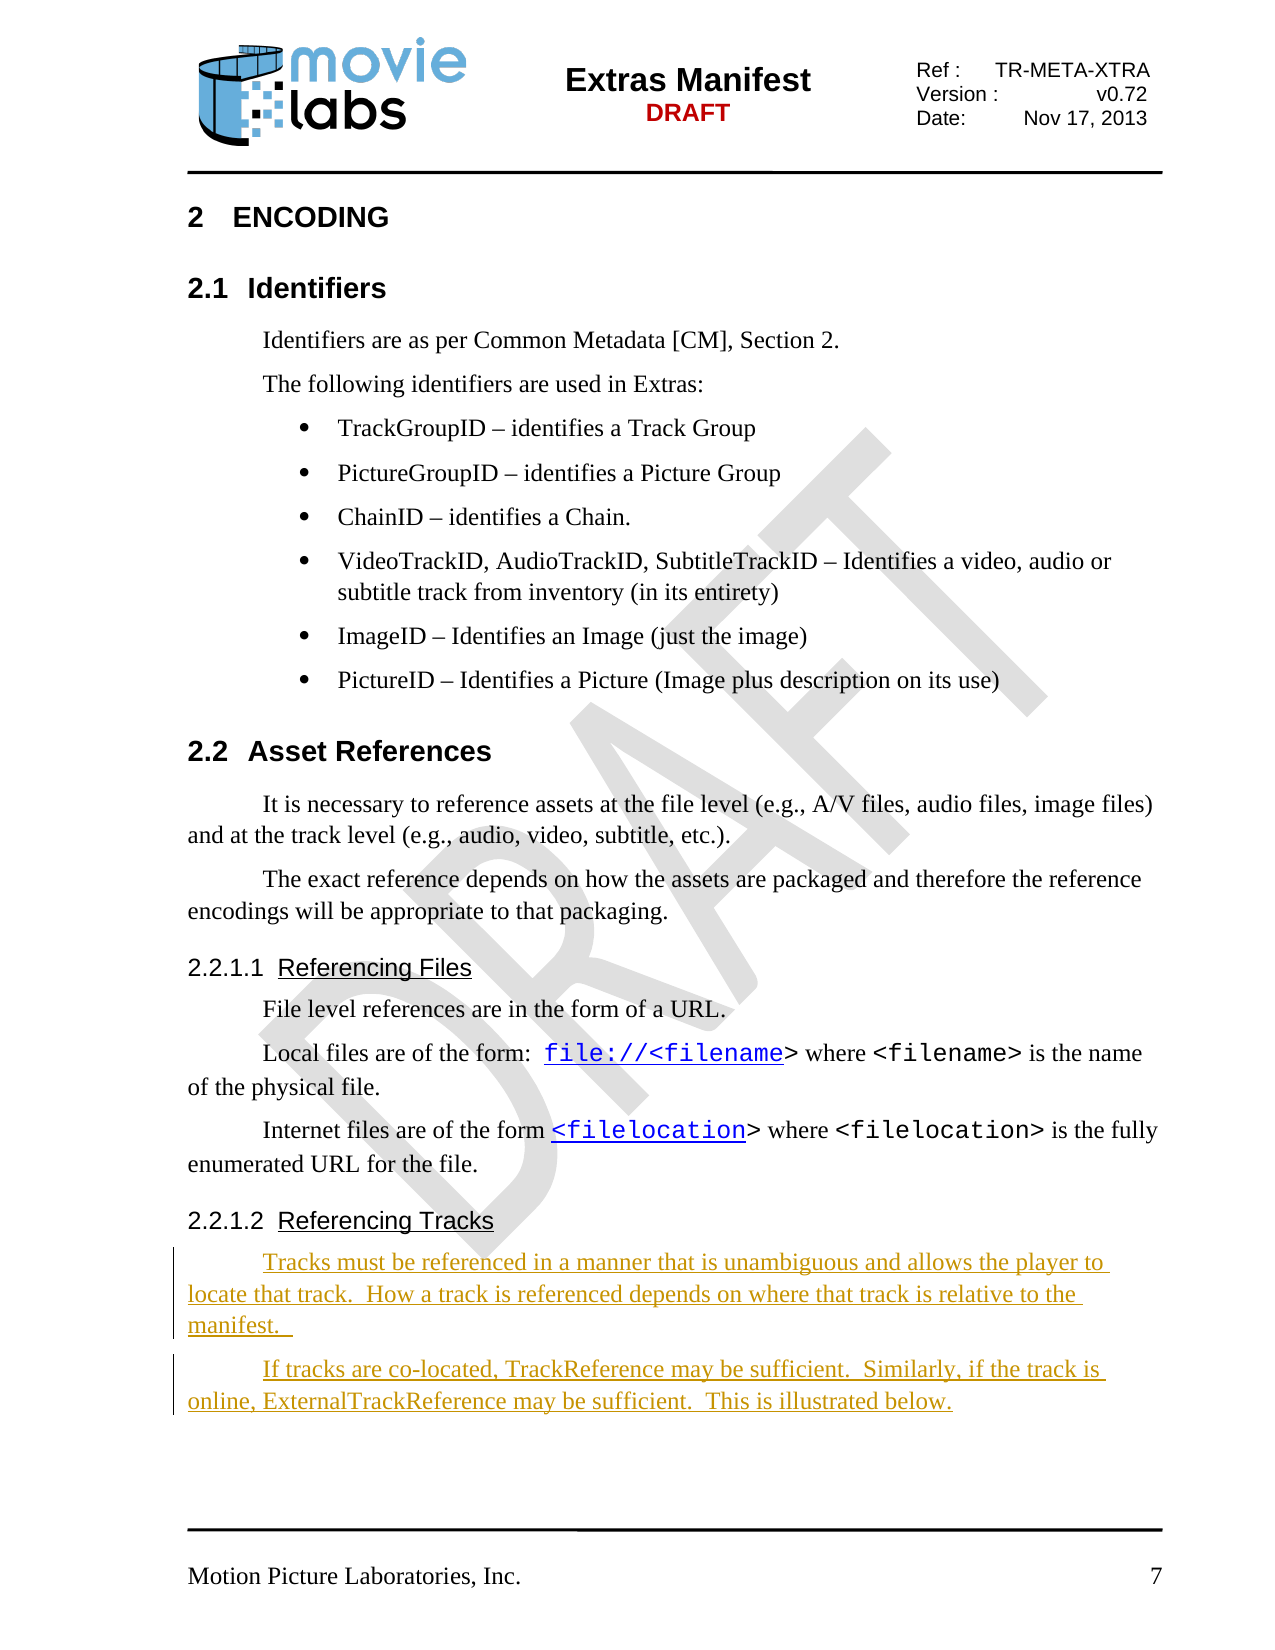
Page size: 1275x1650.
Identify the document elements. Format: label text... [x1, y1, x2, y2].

text Internet files are of the form <filelocation> where <filelocation> is the fully enumerated URL for the file. [187, 1116, 1162, 1178]
text The following identifiers are used in Extras: [187, 369, 1162, 398]
list ChainID – identifies a Chain. [300, 502, 1162, 530]
list PictureID – Identifies a Picture (Image plus description on its use) [300, 665, 1162, 694]
picture [198, 37, 467, 146]
list TrackGroupID – identifies a Track Group [300, 413, 1162, 442]
subtitle Identifiers [187, 271, 1162, 304]
text The exact reference depends on how the assets are packaged and therefore the reference encodings will be appropriate to that packaging. [187, 864, 1162, 925]
list ImageID – Identifies an Image (just the image) [300, 621, 1162, 650]
subtitle Asset References [187, 734, 1162, 768]
text Identifiers are as per Common Metadata [CM], Section 2. [187, 325, 1162, 354]
text Local files are of the form: file://<filename> where <filename> is the name of the physical file. [187, 1038, 1162, 1100]
text It is necessary to reference assets at the file level (e.g., A/V files, audio files, image files) and at the track level (e.g., audio, video, subtitle, etc.). [187, 789, 1162, 849]
list PictureGroupID – identifies a Picture Group [300, 458, 1162, 486]
subtitle Referencing Files [187, 953, 1162, 981]
text File level references are in the form of a URL. [187, 994, 1162, 1023]
subtitle Encoding [187, 200, 1162, 233]
list VideoTrackID, AudioTrackID, SubtitleTrackID – Identifies a video, audio or subtitle track from inventory (in its entirety) [300, 546, 1162, 606]
subtitle Referencing Tracks [187, 1206, 1162, 1234]
